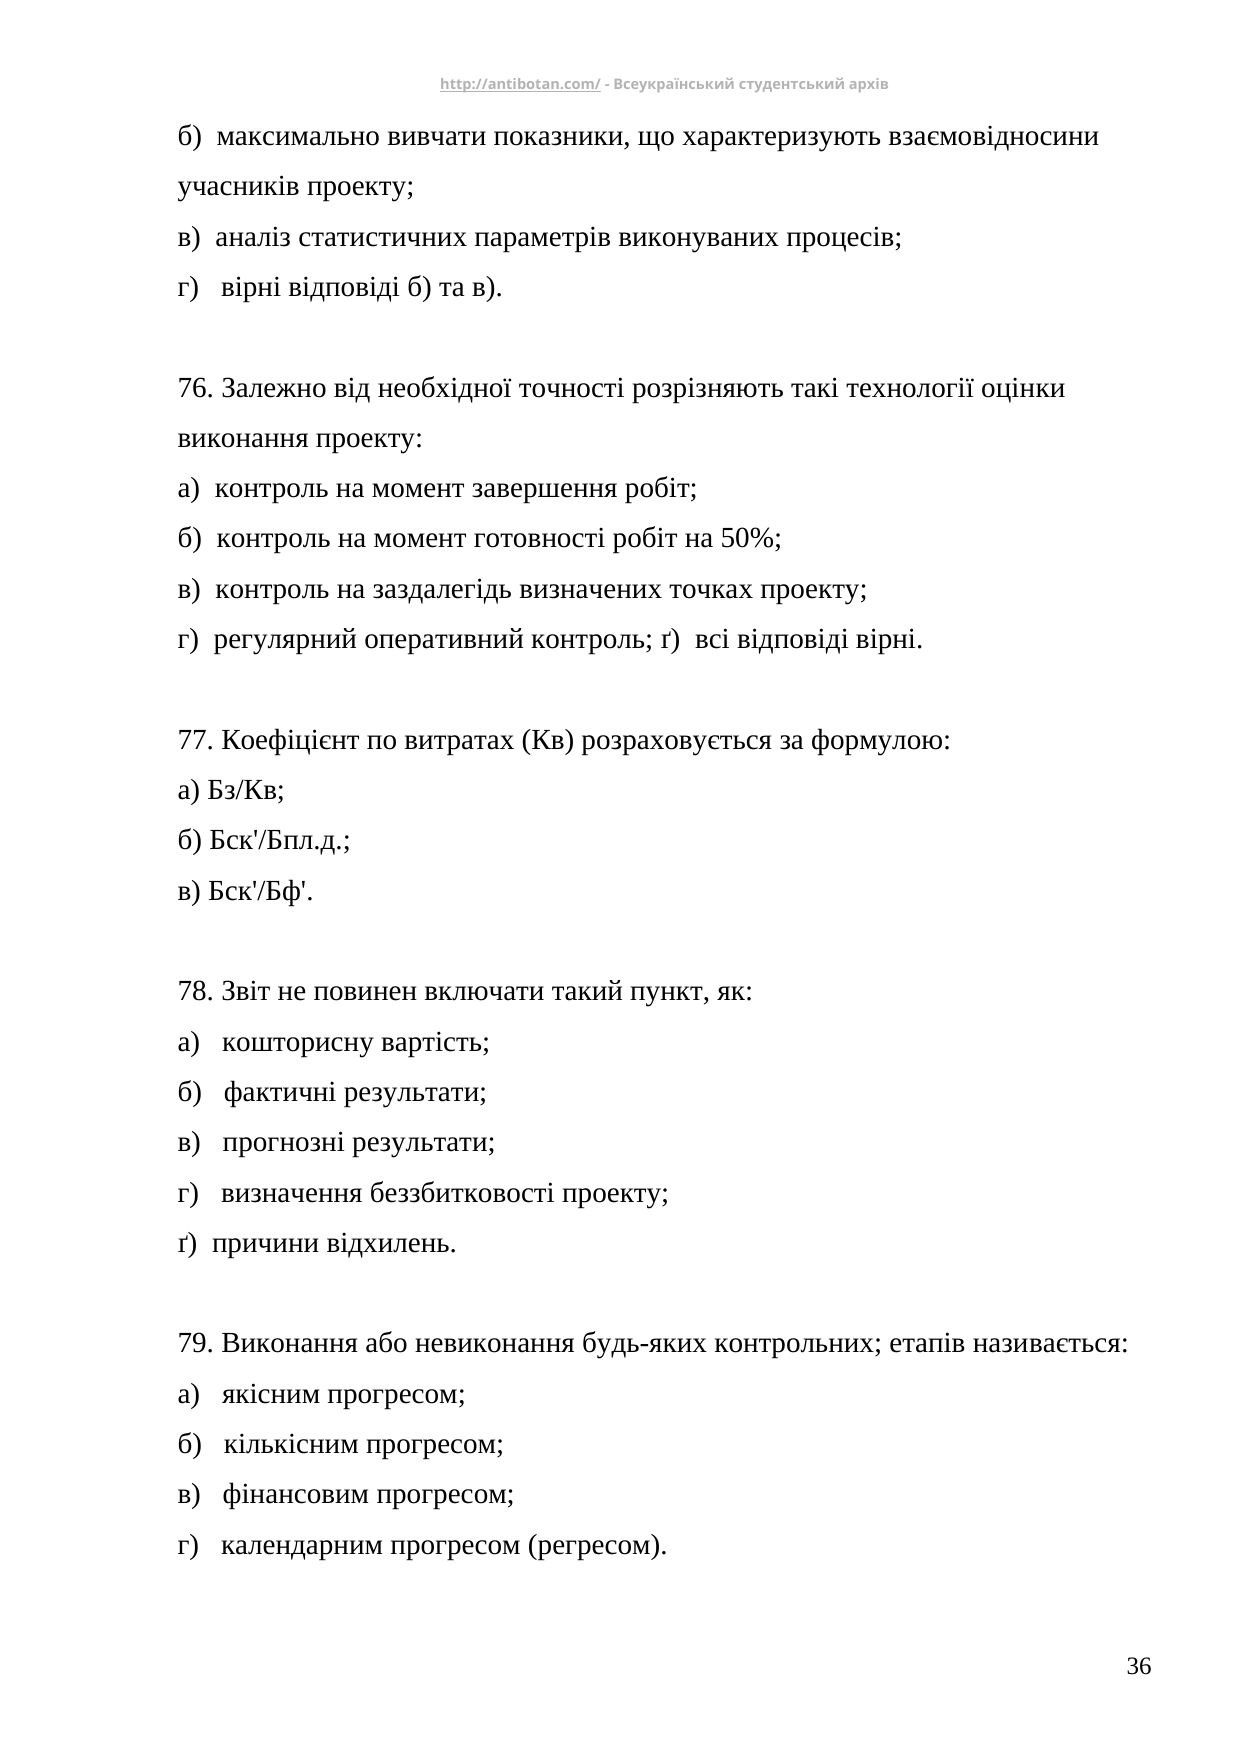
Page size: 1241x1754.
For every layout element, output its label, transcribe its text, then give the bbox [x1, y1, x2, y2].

text 76. Залежно від необхідної точності розрізняють такі технології оцінки виконання проекту: [177, 370, 1149, 453]
text в) Бск'/Бф'. [177, 873, 1149, 906]
text в) контроль на заздалегідь визначених точках проекту; [177, 571, 1149, 604]
text а) якісним прогресом; [177, 1376, 1149, 1409]
text г) календарним прогресом (регресом). [177, 1527, 1149, 1560]
text а) кошторисну вартість; [177, 1024, 1149, 1057]
text 78. Звіт не повинен включати такий пункт, як: [177, 973, 1149, 1007]
text а) контроль на момент завершення робіт; [177, 470, 1149, 504]
text г) визначення беззбитковості проекту; [177, 1175, 1149, 1208]
text в) аналіз статистичних параметрів виконуваних процесів; [177, 219, 1149, 252]
text 79. Виконання або невиконання будь-яких контрольних; етапів називається: [177, 1326, 1149, 1359]
text б) кількісним прогресом; [177, 1426, 1149, 1460]
text в) фінансовим прогресом; [177, 1477, 1149, 1510]
text г) вірні відповіді б) та в). [177, 269, 1149, 303]
text а) Бз/Кв; [177, 772, 1149, 806]
text ґ) причини відхилень. [177, 1225, 1149, 1258]
text б) контроль на момент готовності робіт на 50%; [177, 521, 1149, 554]
text г) регулярний оперативний контроль; ґ) всі відповіді вірні. [177, 621, 1149, 655]
text б) максимально вивчати показники, що характеризують взаємовідносини учасників проекту; [177, 118, 1149, 202]
text 77. Коефіцієнт по витратах (Кв) розраховується за формулою: [177, 722, 1149, 755]
text б) Бск'/Бпл.д.; [177, 822, 1149, 856]
text в) прогнозні результати; [177, 1124, 1149, 1158]
text б) фактичні результати; [177, 1074, 1149, 1108]
